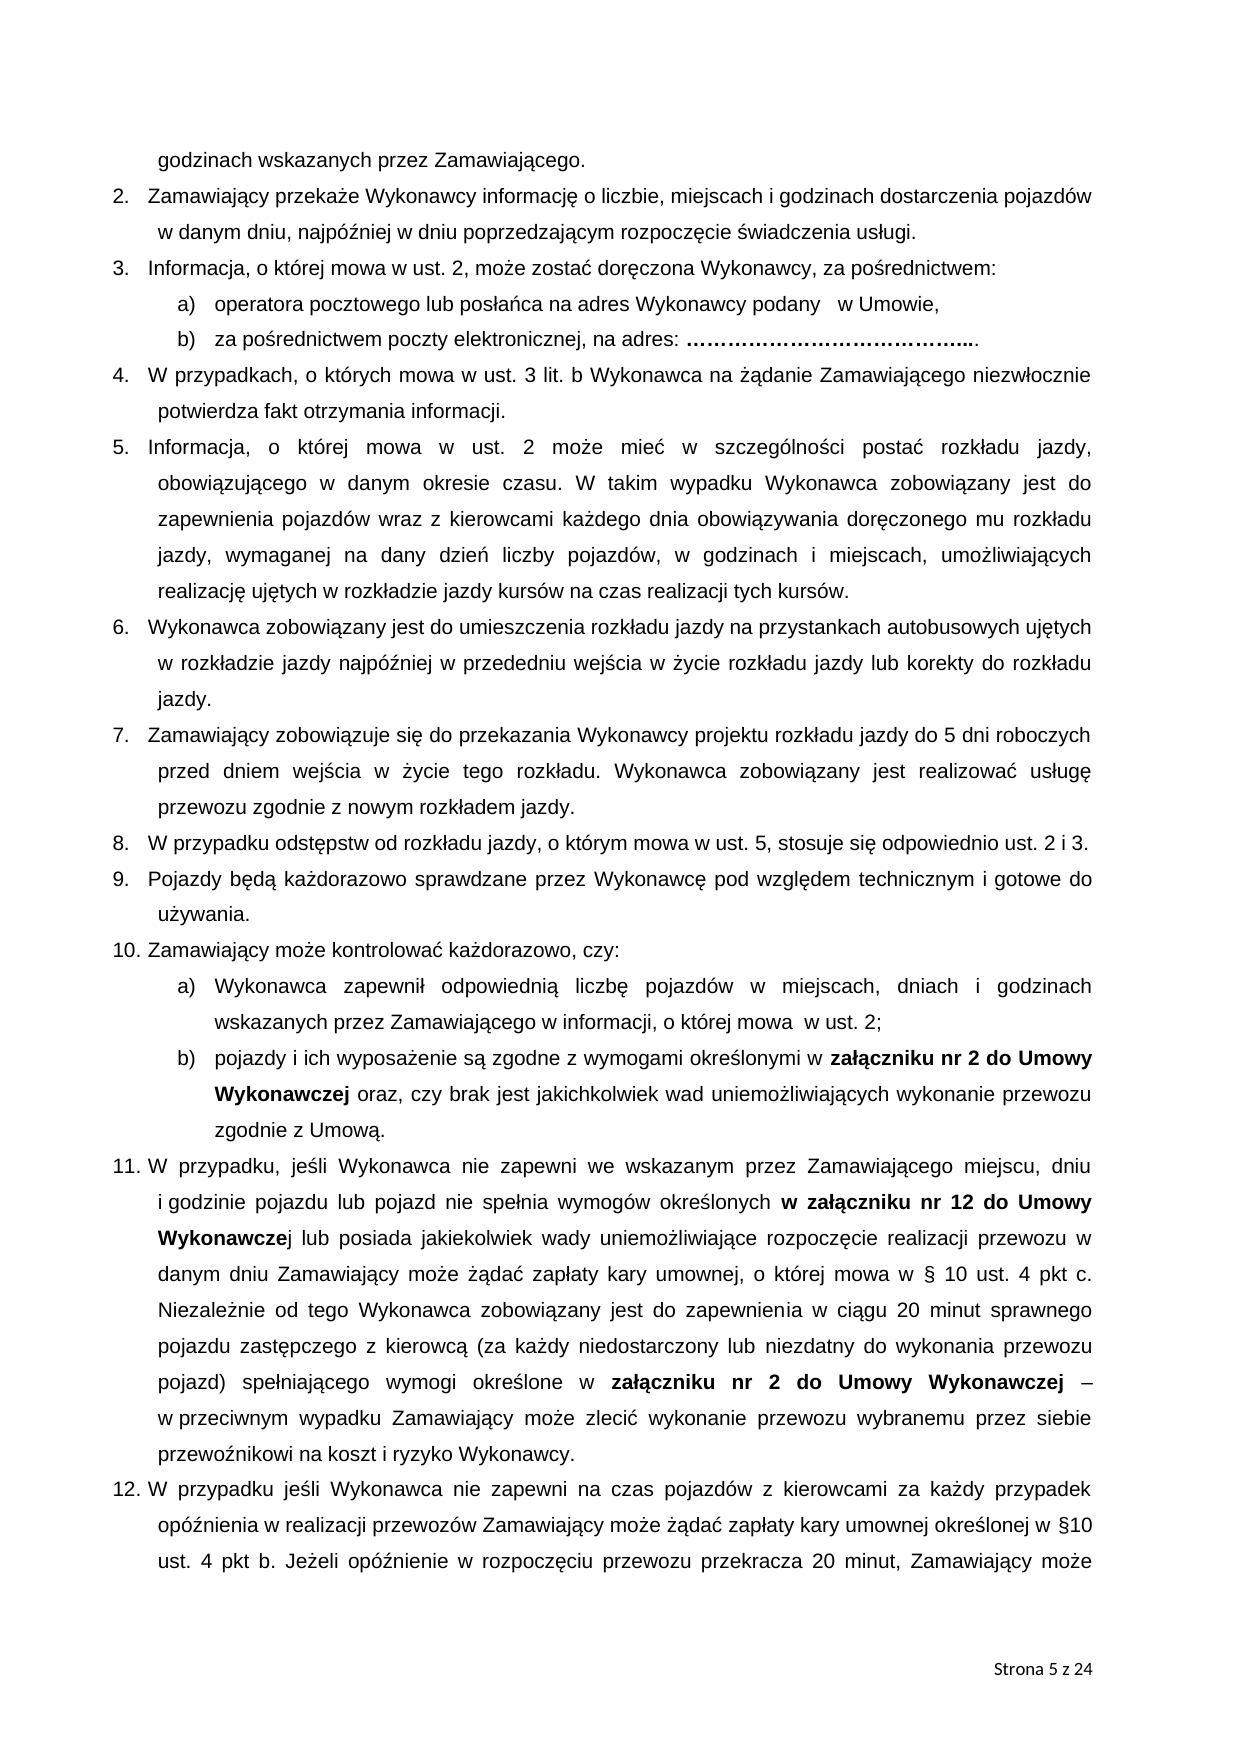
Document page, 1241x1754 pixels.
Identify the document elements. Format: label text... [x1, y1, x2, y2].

list W przypadku, jeśli Wykonawca nie zapewni we wskazanym przez Zamawiającego miejscu, dniu i godzinie pojazdu lub pojazd nie spełnia wymogów określonych w załączniku nr 12 do Umowy Wykonawczej lub posiada jakiekolwiek wady uniemożliwiające rozpoczęcie realizacji przewozu w danym dniu Zamawiający może żądać zapłaty kary umownej, o której mowa w § 10 ust. 4 pkt c. Niezależnie od tego Wykonawca zobowiązany jest do zapewnienia w ciągu 20 minut sprawnego pojazdu zastępczego z kierowcą (za każdy niedostarczony lub niezdatny do wykonania przewozu pojazd) spełniającego wymogi określone w załączniku nr 2 do Umowy Wykonawczej – w przeciwnym wypadku Zamawiający może zlecić wykonanie przewozu wybranemu przez siebie przewoźnikowi na koszt i ryzyko Wykonawcy. [112, 1154, 1093, 1465]
list Wykonawca zobowiązany jest do umieszczenia rozkładu jazdy na przystankach autobusowych ujętych w rozkładzie jazdy najpóźniej w przededniu wejścia w życie rozkładu jazdy lub korekty do rozkładu jazdy. [112, 615, 1093, 711]
list Wykonawca zapewnił odpowiednią liczbę pojazdów w miejscach, dniach i godzinach wskazanych przez Zamawiającego w informacji, o której mowa w ust. 2; [177, 974, 1093, 1034]
list Zamawiający przekaże Wykonawcy informację o liczbie, miejscach i godzinach dostarczenia pojazdów w danym dniu, najpóźniej w dniu poprzedzającym rozpoczęcie świadczenia usługi. [112, 183, 1093, 243]
list Zamawiający zobowiązuje się do przekazania Wykonawcy projektu rozkładu jazdy do 5 dni roboczych przed dniem wejścia w życie tego rozkładu. Wykonawca zobowiązany jest realizować usługę przewozu zgodnie z nowym rozkładem jazdy. [112, 723, 1093, 818]
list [112, 148, 1093, 172]
list Zamawiający może kontrolować każdorazowo, czy: [112, 938, 1093, 962]
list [112, 1477, 1093, 1573]
list pojazdy i ich wyposażenie są zgodne z wymogami określonymi w załączniku nr 2 do Umowy Wykonawczej oraz, czy brak jest jakichkolwiek wad uniemożliwiających wykonanie przewozu zgodnie z Umową. [177, 1046, 1093, 1142]
list W przypadku odstępstw od rozkładu jazdy, o którym mowa w ust. 5, stosuje się odpowiednio ust. 2 i 3. [112, 830, 1093, 854]
list operatora pocztowego lub posłańca na adres Wykonawcy podany w Umowie, [177, 291, 1093, 315]
list Informacja, o której mowa w ust. 2, może zostać doręczona Wykonawcy, za pośrednictwem: [112, 255, 1093, 279]
list Informacja, o której mowa w ust. 2 może mieć w szczególności postać rozkładu jazdy, obowiązującego w danym okresie czasu. W takim wypadku Wykonawca zobowiązany jest do zapewnienia pojazdów wraz z kierowcami każdego dnia obowiązywania doręczonego mu rozkładu jazdy, wymaganej na dany dzień liczby pojazdów, w godzinach i miejscach, umożliwiających realizację ujętych w rozkładzie jazdy kursów na czas realizacji tych kursów. [112, 435, 1093, 603]
list W przypadkach, o których mowa w ust. 3 lit. b Wykonawca na żądanie Zamawiającego niezwłocznie potwierdza fakt otrzymania informacji. [112, 363, 1093, 423]
list Pojazdy będą każdorazowo sprawdzane przez Wykonawcę pod względem technicznym i gotowe do używania. [112, 866, 1093, 926]
list za pośrednictwem poczty elektronicznej, na adres: ………………………………….... [177, 327, 1093, 351]
